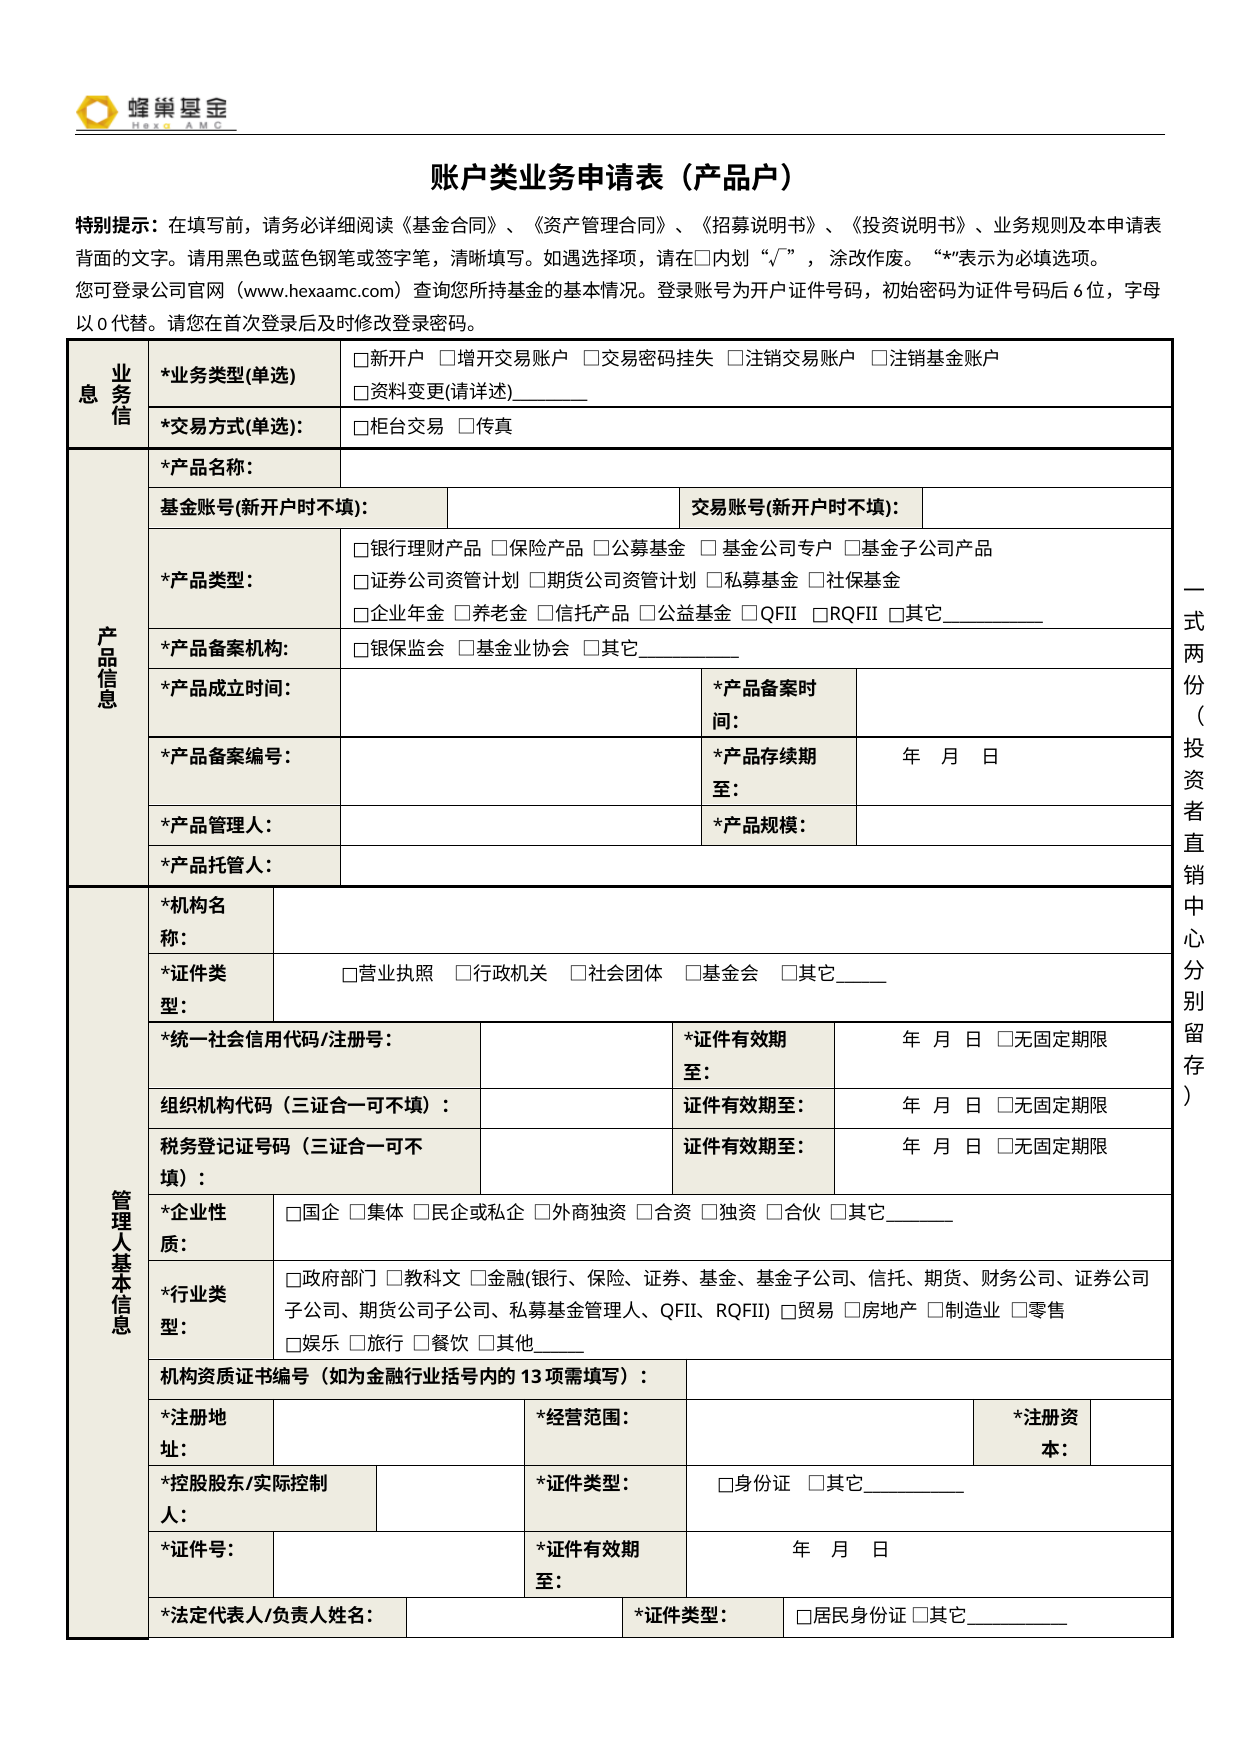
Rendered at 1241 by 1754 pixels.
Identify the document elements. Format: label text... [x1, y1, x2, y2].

table_cell [857, 806, 1171, 845]
table_cell *统一社会信用代码/注册号： [149, 1023, 480, 1087]
table_cell [407, 1598, 622, 1637]
table_cell *产品名称： [149, 450, 340, 487]
table_cell [274, 1400, 524, 1465]
table_cell *产品备案编号： [149, 738, 340, 804]
table_cell 证件有效期至： [673, 1129, 834, 1194]
table_cell [341, 806, 701, 845]
table_cell [448, 488, 679, 527]
table_cell [341, 846, 1171, 885]
table_cell 交易账号(新开户时不填)： [680, 488, 922, 527]
table_cell [274, 888, 1171, 953]
table_cell □居民身份证 □其它____________ [784, 1598, 1171, 1637]
text 账户类业务申请表（产品户） [75, 143, 1165, 208]
table_cell [923, 488, 1171, 527]
table_header *业务类型(单选) [149, 341, 340, 406]
table_cell *证件类型： [525, 1466, 686, 1531]
table_cell *法定代表人/负责人姓名： [149, 1598, 406, 1637]
table_cell [1091, 1400, 1171, 1465]
table_cell [377, 1466, 524, 1531]
table_cell □柜台交易 □传真 [341, 408, 1171, 447]
table_cell *行业类型： [149, 1261, 273, 1358]
table_cell [481, 1089, 672, 1128]
table_cell 年 月 日 [687, 1532, 1171, 1597]
table_cell *证件类型： [149, 954, 273, 1021]
text 您可登录公司官网（www.hexaamc.com）查询您所持基金的基本情况。登录账号为开户证件号码，初始密码为证件号码后6位，字母以0代替。请您在首次登录后及时修改登录密码。 [75, 273, 1165, 338]
table_cell [857, 669, 1171, 736]
table_cell *注册地址： [149, 1400, 273, 1465]
table_cell *产品管理人： [149, 806, 340, 845]
table_cell 基金账号(新开户时不填)： [149, 488, 447, 527]
table_cell 产品信息 [69, 450, 148, 885]
table_cell 年 月 日 □无固定期限 [835, 1089, 1171, 1128]
table_cell *控股股东/实际控制人： [149, 1466, 376, 1531]
table_cell *经营范围： [525, 1400, 686, 1465]
table_cell 组织机构代码（三证合一可不填）： [149, 1089, 480, 1128]
table_cell *机构名称： [149, 888, 273, 953]
table_cell 管理人基本信息 [69, 888, 148, 1637]
picture [75, 88, 237, 132]
table_cell *产品成立时间： [149, 669, 340, 736]
table_cell [481, 1023, 672, 1087]
table_header □新开户 □增开交易账户 □交易密码挂失 □注销交易账户 □注销基金账户 □资料变更(请详述)_________ [341, 341, 1171, 406]
table_cell *证件有效期至： [673, 1023, 834, 1087]
table_cell *产品规模： [702, 806, 856, 845]
table_cell 年 月 日 □无固定期限 [835, 1129, 1171, 1194]
table_cell 年 月 日 [857, 738, 1171, 804]
table_cell *产品备案时间： [702, 669, 856, 736]
table_cell [341, 669, 701, 736]
table_cell *交易方式(单选)： [149, 408, 340, 447]
table_cell 税务登记证号码（三证合一可不填）： [149, 1129, 480, 1194]
table_cell *产品备案机构: [149, 629, 340, 668]
table_cell [481, 1129, 672, 1194]
table_cell [274, 1532, 524, 1597]
table_cell *注册资本： [974, 1400, 1090, 1465]
table_cell *产品存续期至： [702, 738, 856, 804]
table_cell [687, 1400, 973, 1465]
table_cell *证件类型： [623, 1598, 783, 1637]
table_cell 年 月 日 □无固定期限 [835, 1023, 1171, 1087]
table_cell □营业执照 □行政机关 □社会团体 □基金会 □其它______ [274, 954, 1171, 1021]
table_header 业务信息 [69, 341, 148, 447]
table_cell *证件有效期至： [525, 1532, 686, 1597]
table_cell □国企 □集体 □民企或私企 □外商独资 □合资 □独资 □合伙 □其它________ [274, 1195, 1171, 1260]
text 特别提示：在填写前，请务必详细阅读《基金合同》、《资产管理合同》、《招募说明书》、《投资说明书》、业务规则及本申请表背面的文字。请用黑色或蓝色钢笔或签字笔，清晰填写。如遇选择项，请在□内划“√”， 涂改作废。“*”表示为必填选项。 [75, 208, 1165, 273]
table_cell *产品类型： [149, 529, 340, 628]
table_cell □银行理财产品 □保险产品 □公募基金 □ 基金公司专户 □基金子公司产品 □证券公司资管计划 □期货公司资管计划 □私募基金 □社保基金 □企业年金 □养老金 □信托产品 □公益基金 □QFII □RQFII □其它____________ [341, 529, 1171, 628]
table_cell □政府部门 □教科文 □金融(银行、保险、证券、基金、基金子公司、信托、期货、财务公司、证券公司子公司、期货公司子公司、私募基金管理人、QFII、RQFII) □贸易 □房地产 □制造业 □零售 □娱乐 □旅行 □餐饮 □其他______ [274, 1261, 1171, 1358]
table_cell [687, 1360, 1171, 1399]
table_cell [341, 738, 701, 804]
table_cell 证件有效期至： [673, 1089, 834, 1128]
table_cell *产品托管人： [149, 846, 340, 885]
table_cell □银保监会 □基金业协会 □其它____________ [341, 629, 1171, 668]
table_cell [341, 450, 1171, 487]
table_cell *证件号： [149, 1532, 273, 1597]
table_cell *企业性质： [149, 1195, 273, 1260]
table_cell □身份证 □其它____________ [687, 1466, 1171, 1531]
table_cell 机构资质证书编号（如为金融行业括号内的13项需填写）： [149, 1360, 686, 1399]
